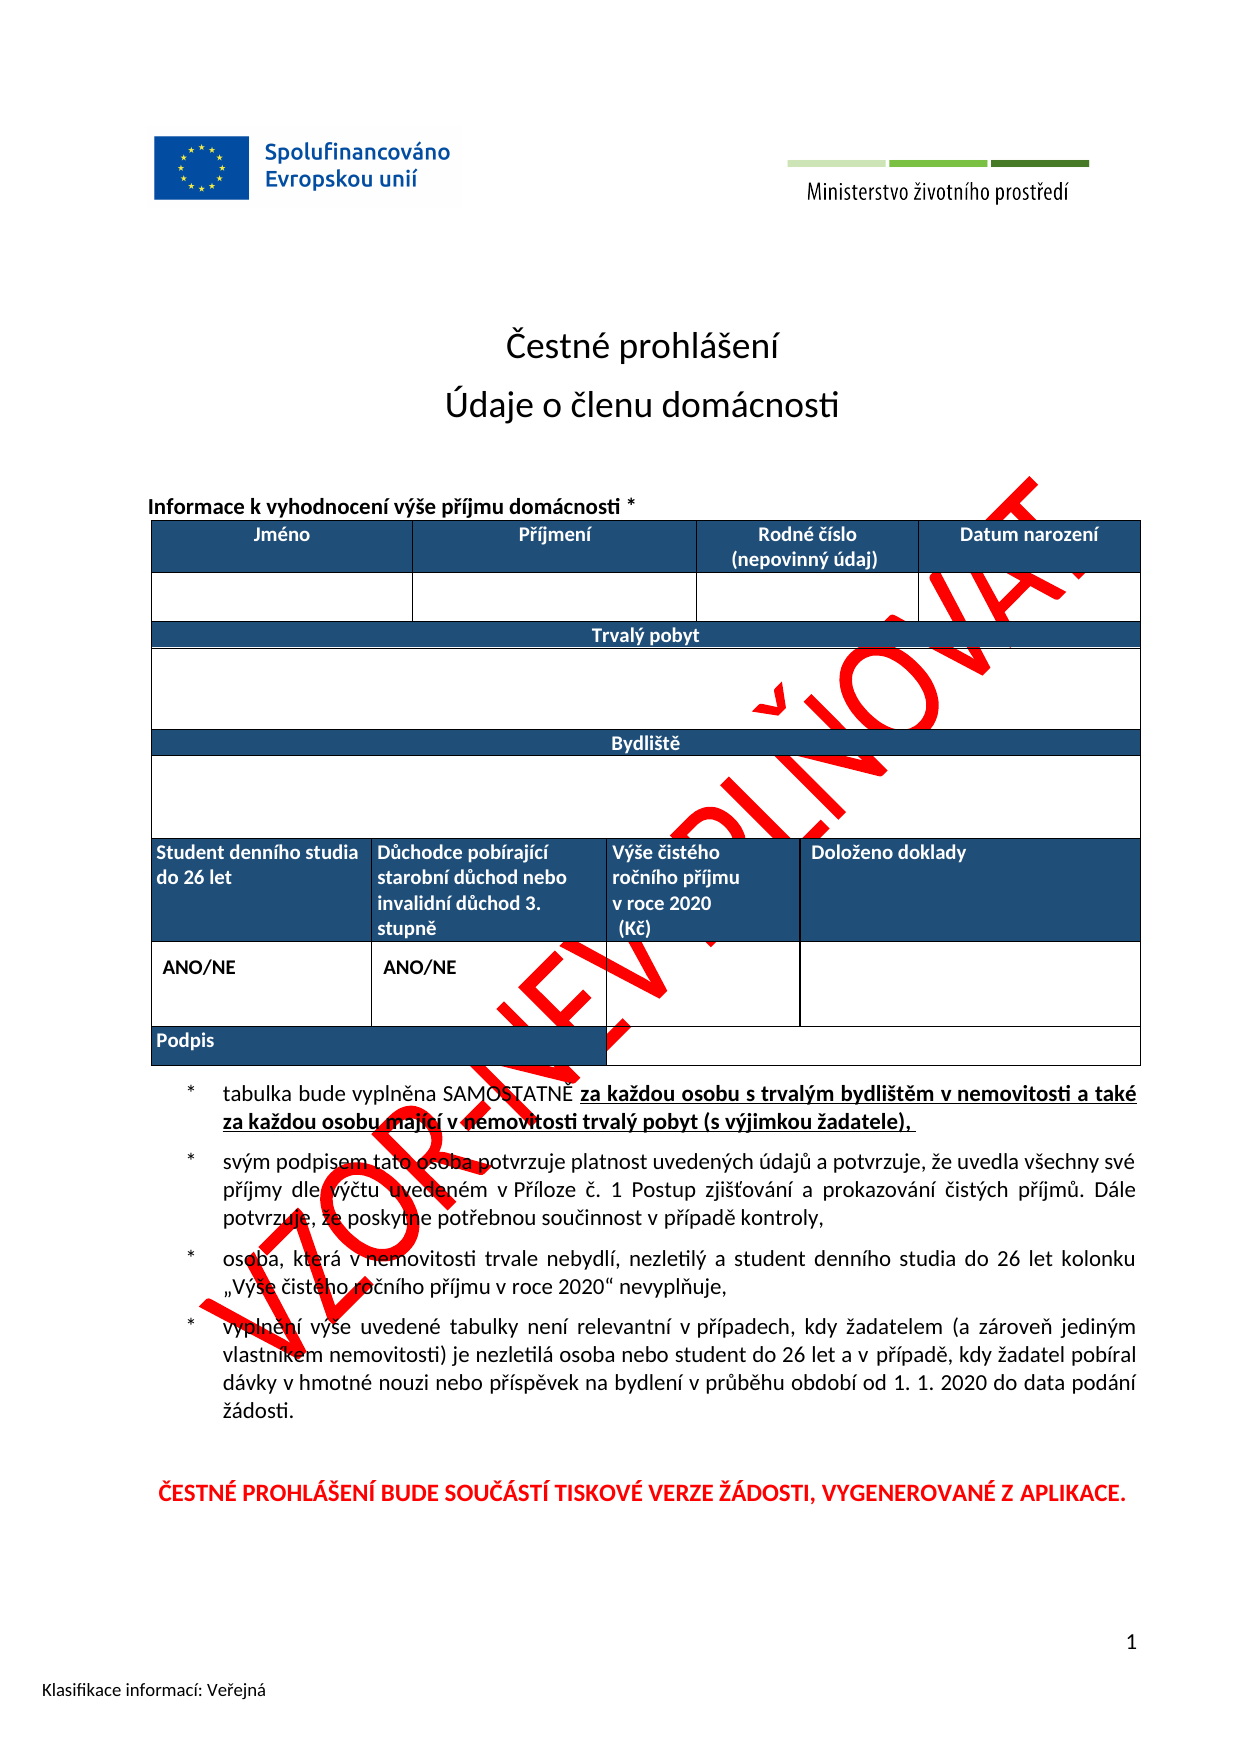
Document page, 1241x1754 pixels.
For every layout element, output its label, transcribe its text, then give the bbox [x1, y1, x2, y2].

table_cell [801, 942, 1140, 1026]
text Údaje o členu domácnosti [148, 381, 1137, 427]
table_cell [152, 649, 1140, 729]
table_header Jméno [152, 521, 412, 572]
table_cell Výše čistého ročního příjmu v roce 2020 (Kč) [607, 839, 799, 941]
table_cell [919, 573, 1140, 621]
table_cell [413, 573, 696, 621]
table_cell [607, 942, 799, 1026]
table_header Příjmení [413, 521, 696, 572]
table_cell [152, 573, 412, 621]
table_cell [697, 573, 918, 621]
picture [147, 126, 462, 208]
list vyplnění výše uvedené tabulky není relevantní v případech, kdy žadatelem (a zároveň jediným vlastníkem nemovitosti) je nezletilá osoba nebo student do 26 let a v případě, kdy žadatel pobíral dávky v hmotné nouzi nebo příspěvek na bydlení v průběhu období od 1. 1. 2020 do data podání žádosti. [185, 1312, 1137, 1424]
table_header Datum narození [919, 521, 1140, 572]
list osoba, která v nemovitosti trvale nebydlí, nezletilý a student denního studia do 26 let kolonku „Výše čistého ročního příjmu v roce 2020“ nevyplňuje, [185, 1244, 1137, 1300]
table_header Rodné číslo (nepovinný údaj) [697, 521, 918, 572]
table_cell Podpis [152, 1027, 606, 1065]
picture [780, 153, 1093, 208]
table_cell [152, 756, 1140, 838]
table_cell Bydliště [152, 730, 1140, 755]
text Čestné prohlášení [148, 322, 1137, 368]
table_cell Důchodce pobírající starobní důchod nebo invalidní důchod 3. stupně [372, 839, 606, 941]
list svým podpisem tato osoba potvrzuje platnost uvedených údajů a potvrzuje, že uvedla všechny své příjmy dle výčtu uvedeném v Příloze č. 1 Postup zjišťování a prokazování čistých příjmů. Dále potvrzuje, že poskytne potřebnou součinnost v případě kontroly, [185, 1147, 1137, 1231]
text Informace k vyhodnocení výše příjmu domácnosti * [148, 492, 1137, 520]
table_cell Student denního studia do 26 let [152, 839, 371, 941]
table_cell ANO/NE [152, 942, 371, 1026]
table_cell Trvalý pobyt [152, 622, 1140, 647]
table_cell [607, 1027, 1140, 1065]
text ČESTNÉ PROHLÁŠENÍ BUDE SOUČÁSTÍ TISKOVÉ VERZE ŽÁDOSTI, VYGENEROVANÉ Z APLIKACE. [148, 1477, 1137, 1508]
list tabulka bude vyplněna SAMOSTATNĚ za každou osobu s trvalým bydlištěm v nemovitosti a také za každou osobu mající v nemovitosti trvalý pobyt (s výjimkou žadatele), [185, 1079, 1137, 1135]
table_cell Doloženo doklady [801, 839, 1140, 941]
table_cell ANO/NE [372, 942, 606, 1026]
